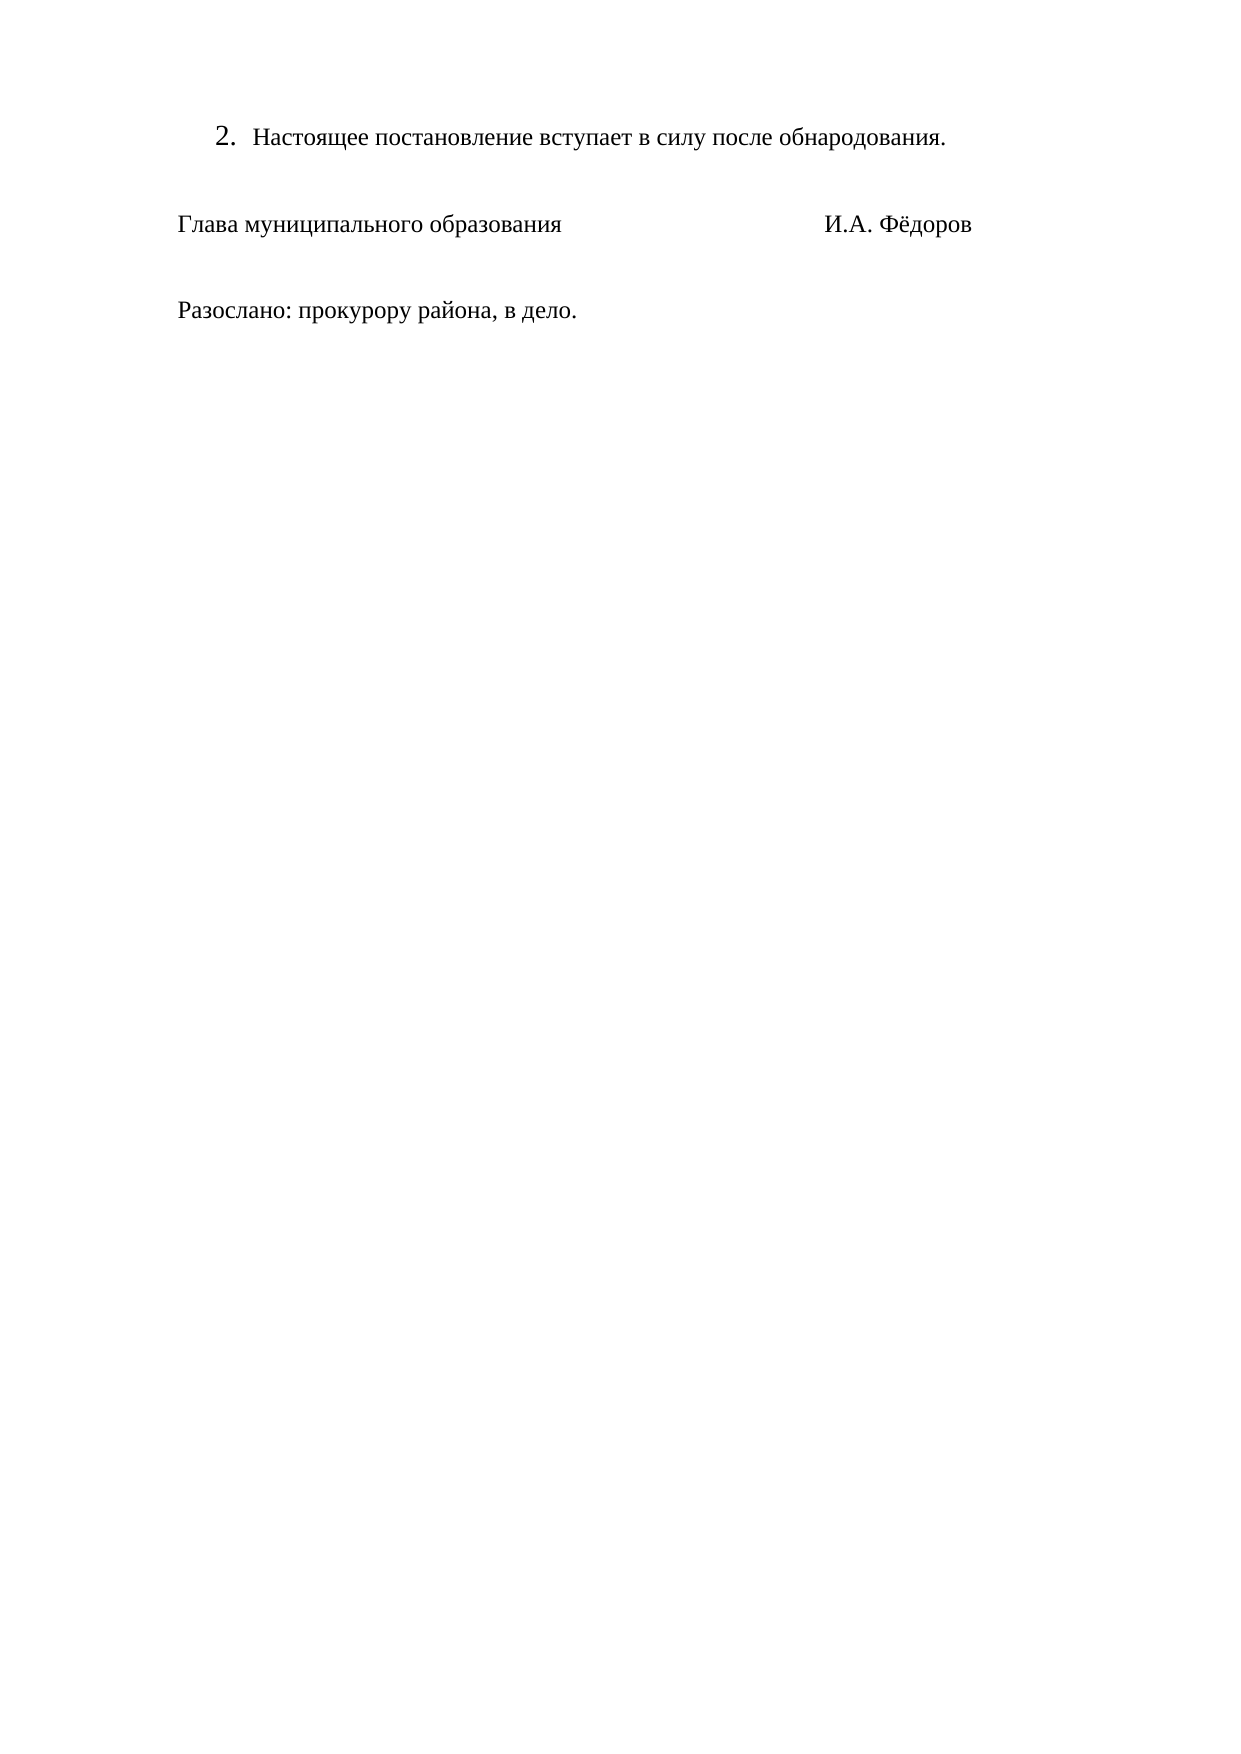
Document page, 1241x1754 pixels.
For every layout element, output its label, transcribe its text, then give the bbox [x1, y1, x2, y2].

text Разослано: прокурору района, в дело. [177, 295, 1152, 324]
list Настоящее постановление вступает в силу после обнародования. [215, 118, 1152, 152]
text Глава муниципального образования И.А. Фёдоров [177, 209, 1152, 238]
